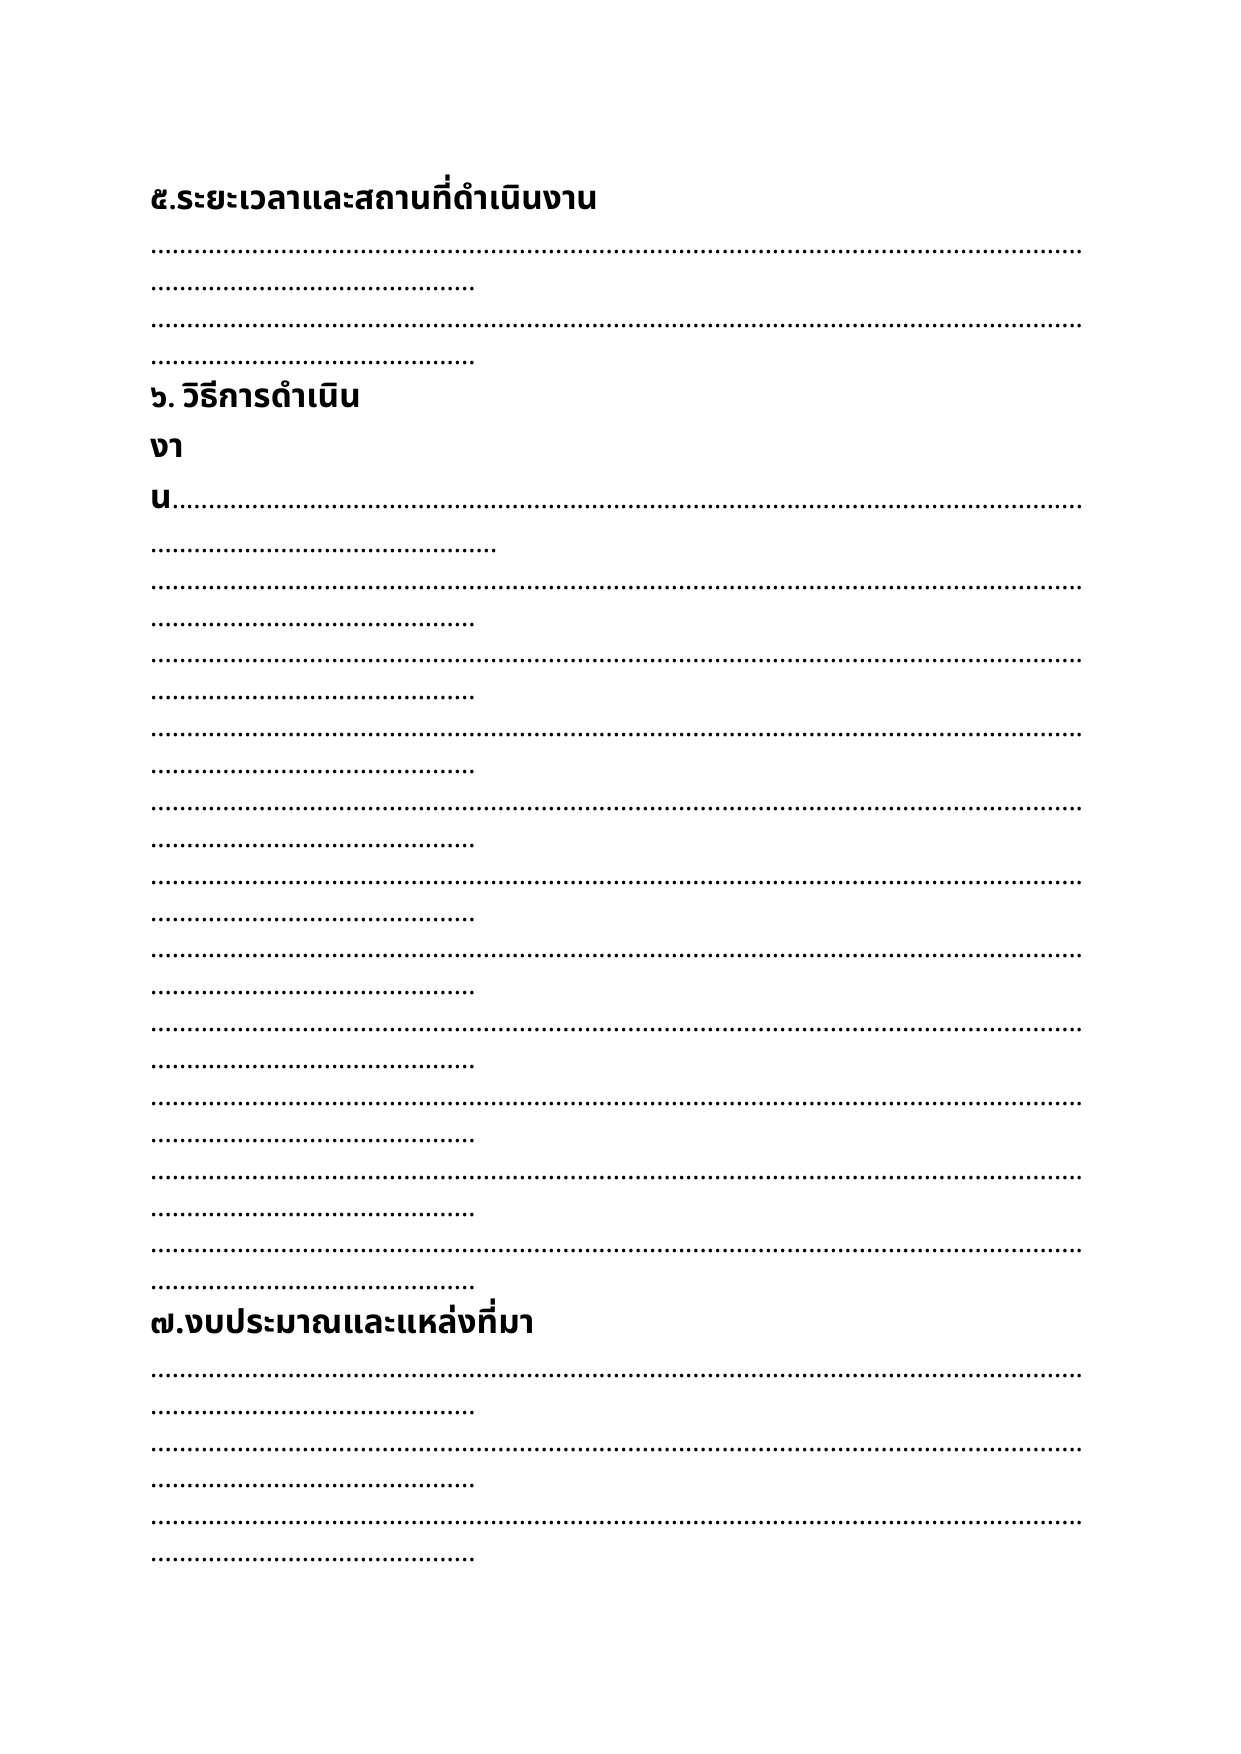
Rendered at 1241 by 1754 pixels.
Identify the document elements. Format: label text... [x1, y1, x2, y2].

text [150, 224, 1090, 298]
text ๕.ระยะเวลาและสถานที่ดำเนินงาน [150, 174, 1090, 224]
text ๖. วิธีการดำเนินงาน.............................................................................................................................................................................. [150, 372, 1090, 560]
text ๗.งบประมาณและแหล่งที่มา [150, 1298, 1090, 1348]
